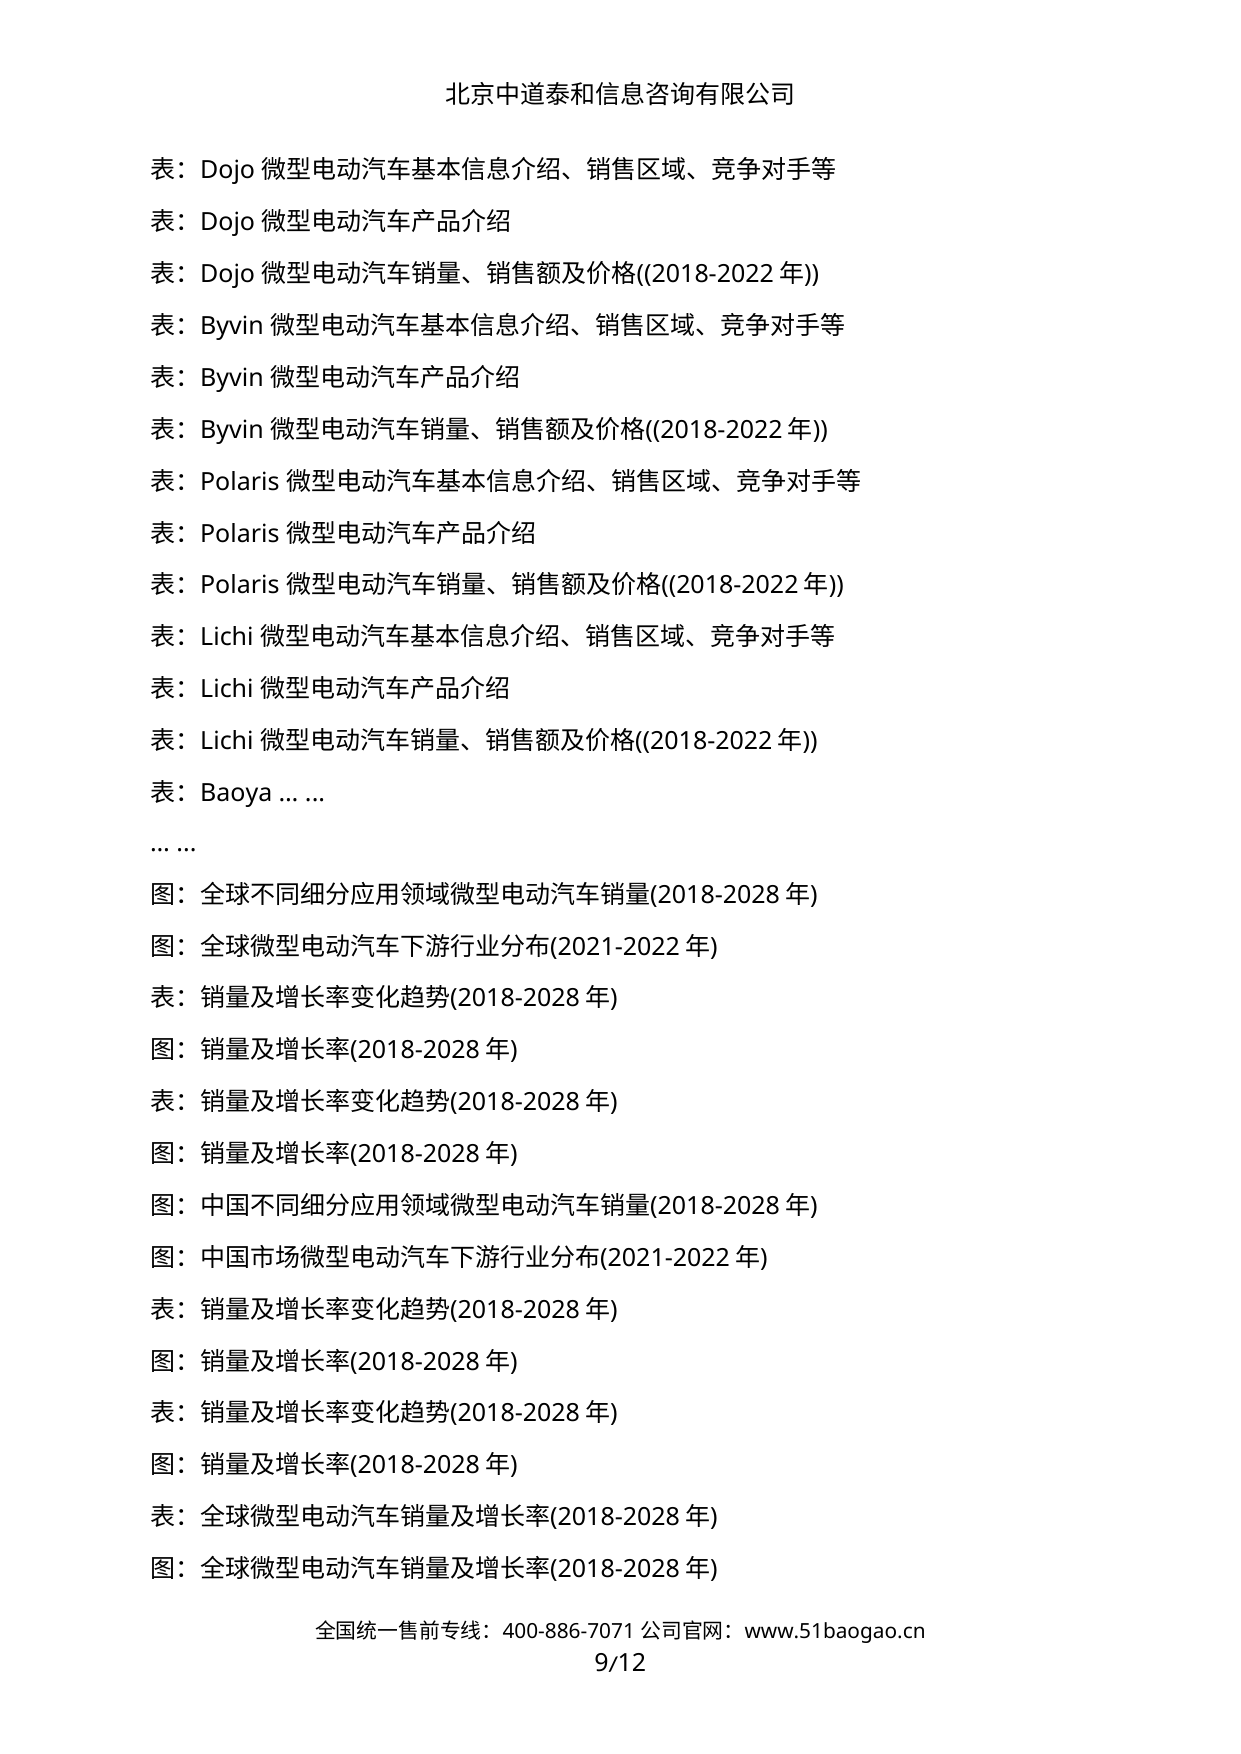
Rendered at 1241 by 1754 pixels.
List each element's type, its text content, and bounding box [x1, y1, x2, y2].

text 表：Dojo 微型电动汽车产品介绍 [150, 202, 1090, 238]
text 图：全球微型电动汽车销量及增长率(2018-2028年) [150, 1548, 1090, 1585]
text 图：全球微型电动汽车下游行业分布(2021-2022年) [150, 926, 1090, 962]
text 图：销量及增长率(2018-2028年) [150, 1445, 1090, 1481]
text 表：销量及增长率变化趋势(2018-2028年) [150, 1289, 1090, 1325]
text 表：销量及增长率变化趋势(2018-2028年) [150, 1082, 1090, 1118]
text 图：销量及增长率(2018-2028年) [150, 1133, 1090, 1170]
text 表：销量及增长率变化趋势(2018-2028年) [150, 978, 1090, 1014]
text 表：全球微型电动汽车销量及增长率(2018-2028年) [150, 1497, 1090, 1533]
text 表：Polaris 微型电动汽车产品介绍 [150, 513, 1090, 549]
text 图：中国不同细分应用领域微型电动汽车销量(2018-2028年) [150, 1185, 1090, 1222]
text 表：Byvin 微型电动汽车基本信息介绍、销售区域、竞争对手等 [150, 306, 1090, 342]
text 表：Lichi 微型电动汽车基本信息介绍、销售区域、竞争对手等 [150, 617, 1090, 653]
text 表：销量及增长率变化趋势(2018-2028年) [150, 1393, 1090, 1429]
text 表：Dojo 微型电动汽车销量、销售额及价格((2018-2022年)) [150, 254, 1090, 290]
text 表：Polaris 微型电动汽车销量、销售额及价格((2018-2022年)) [150, 565, 1090, 601]
text 表：Lichi 微型电动汽车产品介绍 [150, 669, 1090, 705]
text 图：销量及增长率(2018-2028年) [150, 1341, 1090, 1377]
text 表：Baoya … ... [150, 772, 1090, 809]
text … ... [150, 824, 1090, 858]
text 图：中国市场微型电动汽车下游行业分布(2021-2022年) [150, 1237, 1090, 1273]
text 表：Dojo 微型电动汽车基本信息介绍、销售区域、竞争对手等 [150, 150, 1090, 186]
text 表：Byvin 微型电动汽车销量、销售额及价格((2018-2022年)) [150, 409, 1090, 446]
text 表：Byvin 微型电动汽车产品介绍 [150, 357, 1090, 394]
text 图：全球不同细分应用领域微型电动汽车销量(2018-2028年) [150, 874, 1090, 910]
text 表：Polaris 微型电动汽车基本信息介绍、销售区域、竞争对手等 [150, 461, 1090, 497]
text 图：销量及增长率(2018-2028年) [150, 1030, 1090, 1066]
text 表：Lichi 微型电动汽车销量、销售额及价格((2018-2022年)) [150, 721, 1090, 757]
